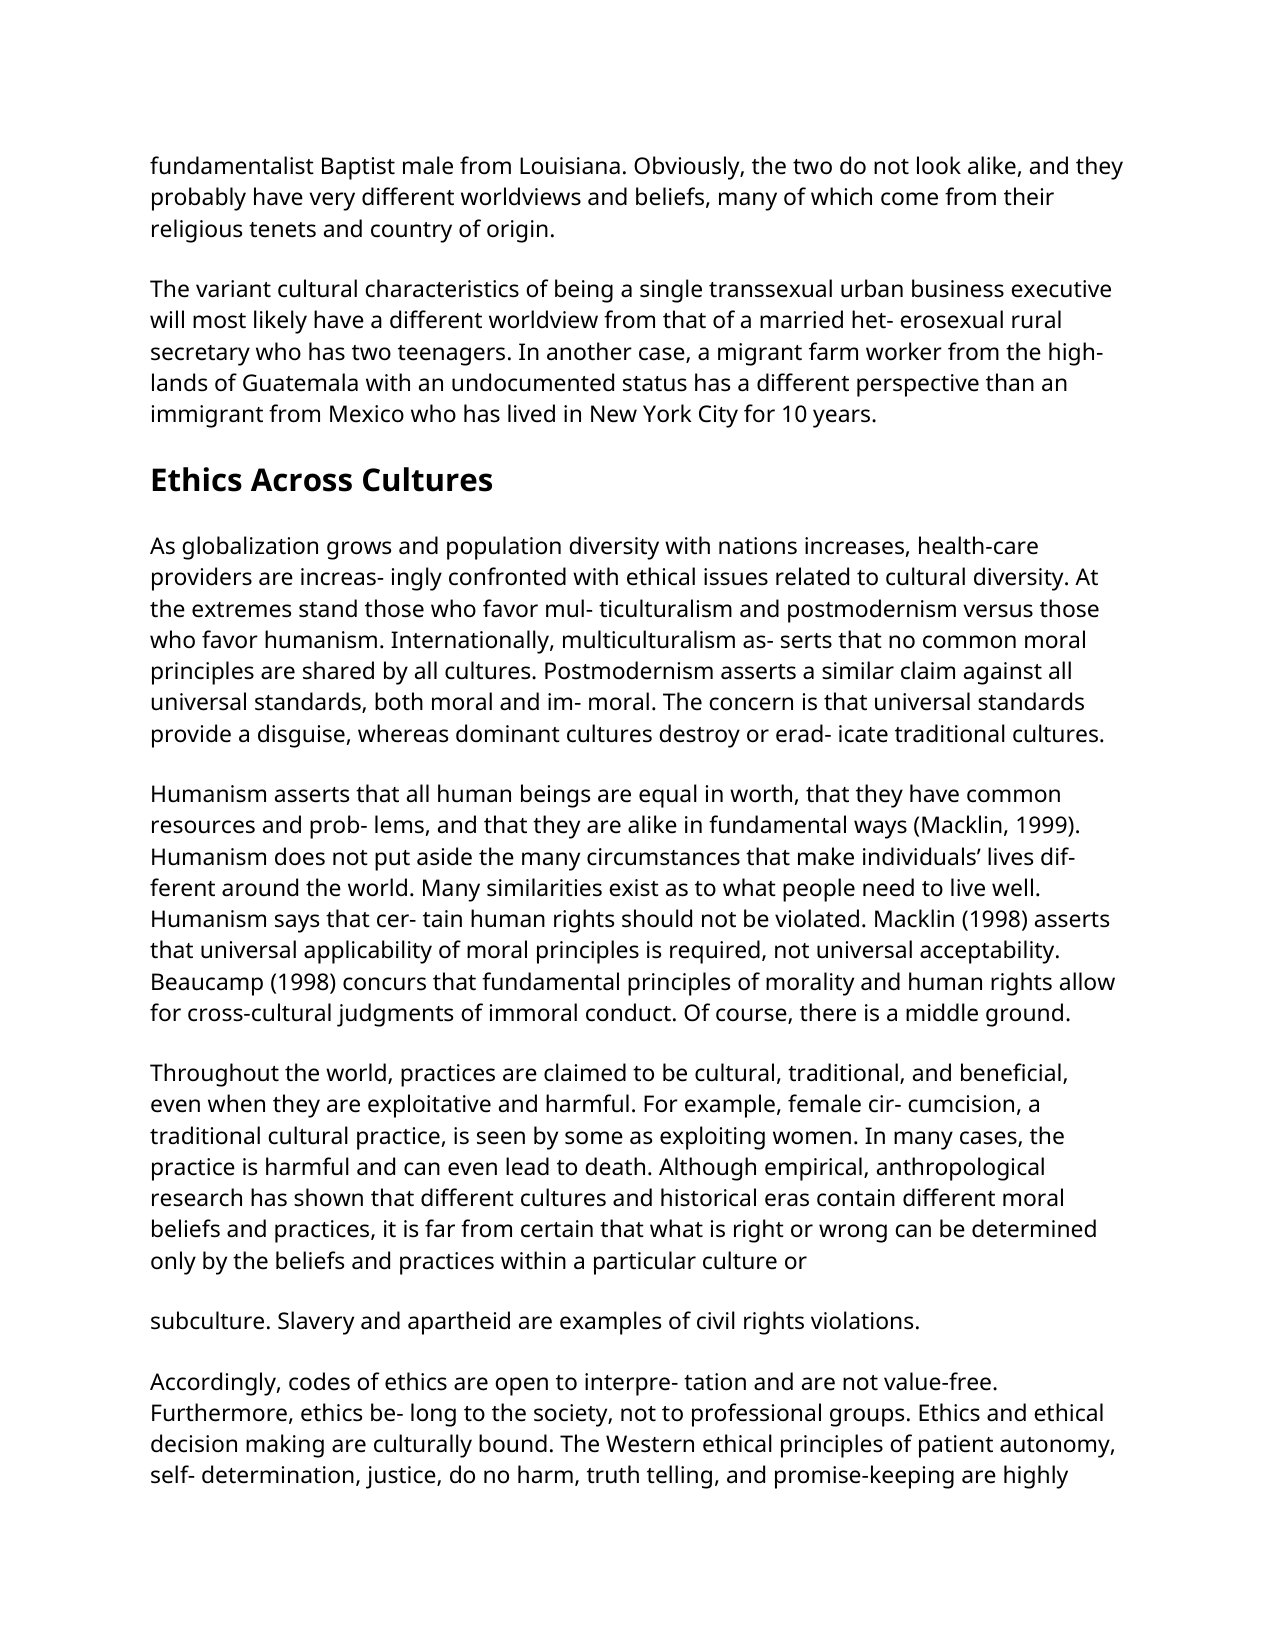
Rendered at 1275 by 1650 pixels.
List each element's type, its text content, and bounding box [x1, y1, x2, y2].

text subculture. Slavery and apartheid are examples of civil rights violations. [150, 1305, 1125, 1336]
text As globalization grows and population diversity with nations increases, health-care providers are increas- ingly confronted with ethical issues related to cultural diversity. At the extremes stand those who favor mul- ticulturalism and postmodernism versus those who favor humanism. Internationally, multiculturalism as- serts that no common moral principles are shared by all cultures. Postmodernism asserts a similar claim against all universal standards, both moral and im- moral. The concern is that universal standards provide a disguise, whereas dominant cultures destroy or erad- icate traditional cultures. [150, 530, 1125, 749]
text Ethics Across Cultures [150, 458, 1125, 501]
text Throughout the world, practices are claimed to be cultural, traditional, and beneficial, even when they are exploitative and harmful. For example, female cir- cumcision, a traditional cultural practice, is seen by some as exploiting women. In many cases, the practice is harmful and can even lead to death. Although empirical, anthropological research has shown that different cultures and historical eras contain different moral beliefs and practices, it is far from certain that what is right or wrong can be determined only by the beliefs and practices within a particular culture or [150, 1057, 1125, 1276]
text The variant cultural characteristics of being a single transsexual urban business executive will most likely have a different worldview from that of a married het- erosexual rural secretary who has two teenagers. In another case, a migrant farm worker from the high- lands of Guatemala with an undocumented status has a different perspective than an immigrant from Mexico who has lived in New York City for 10 years. [150, 273, 1125, 429]
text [150, 150, 1125, 244]
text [150, 1366, 1125, 1491]
text Humanism asserts that all human beings are equal in worth, that they have common resources and prob- lems, and that they are alike in fundamental ways (Macklin, 1999). Humanism does not put aside the many circumstances that make individuals’ lives dif- ferent around the world. Many similarities exist as to what people need to live well. Humanism says that cer- tain human rights should not be violated. Macklin (1998) asserts that universal applicability of moral principles is required, not universal acceptability. Beaucamp (1998) concurs that fundamental principles of morality and human rights allow for cross-cultural judgments of immoral conduct. Of course, there is a middle ground. [150, 778, 1125, 1028]
